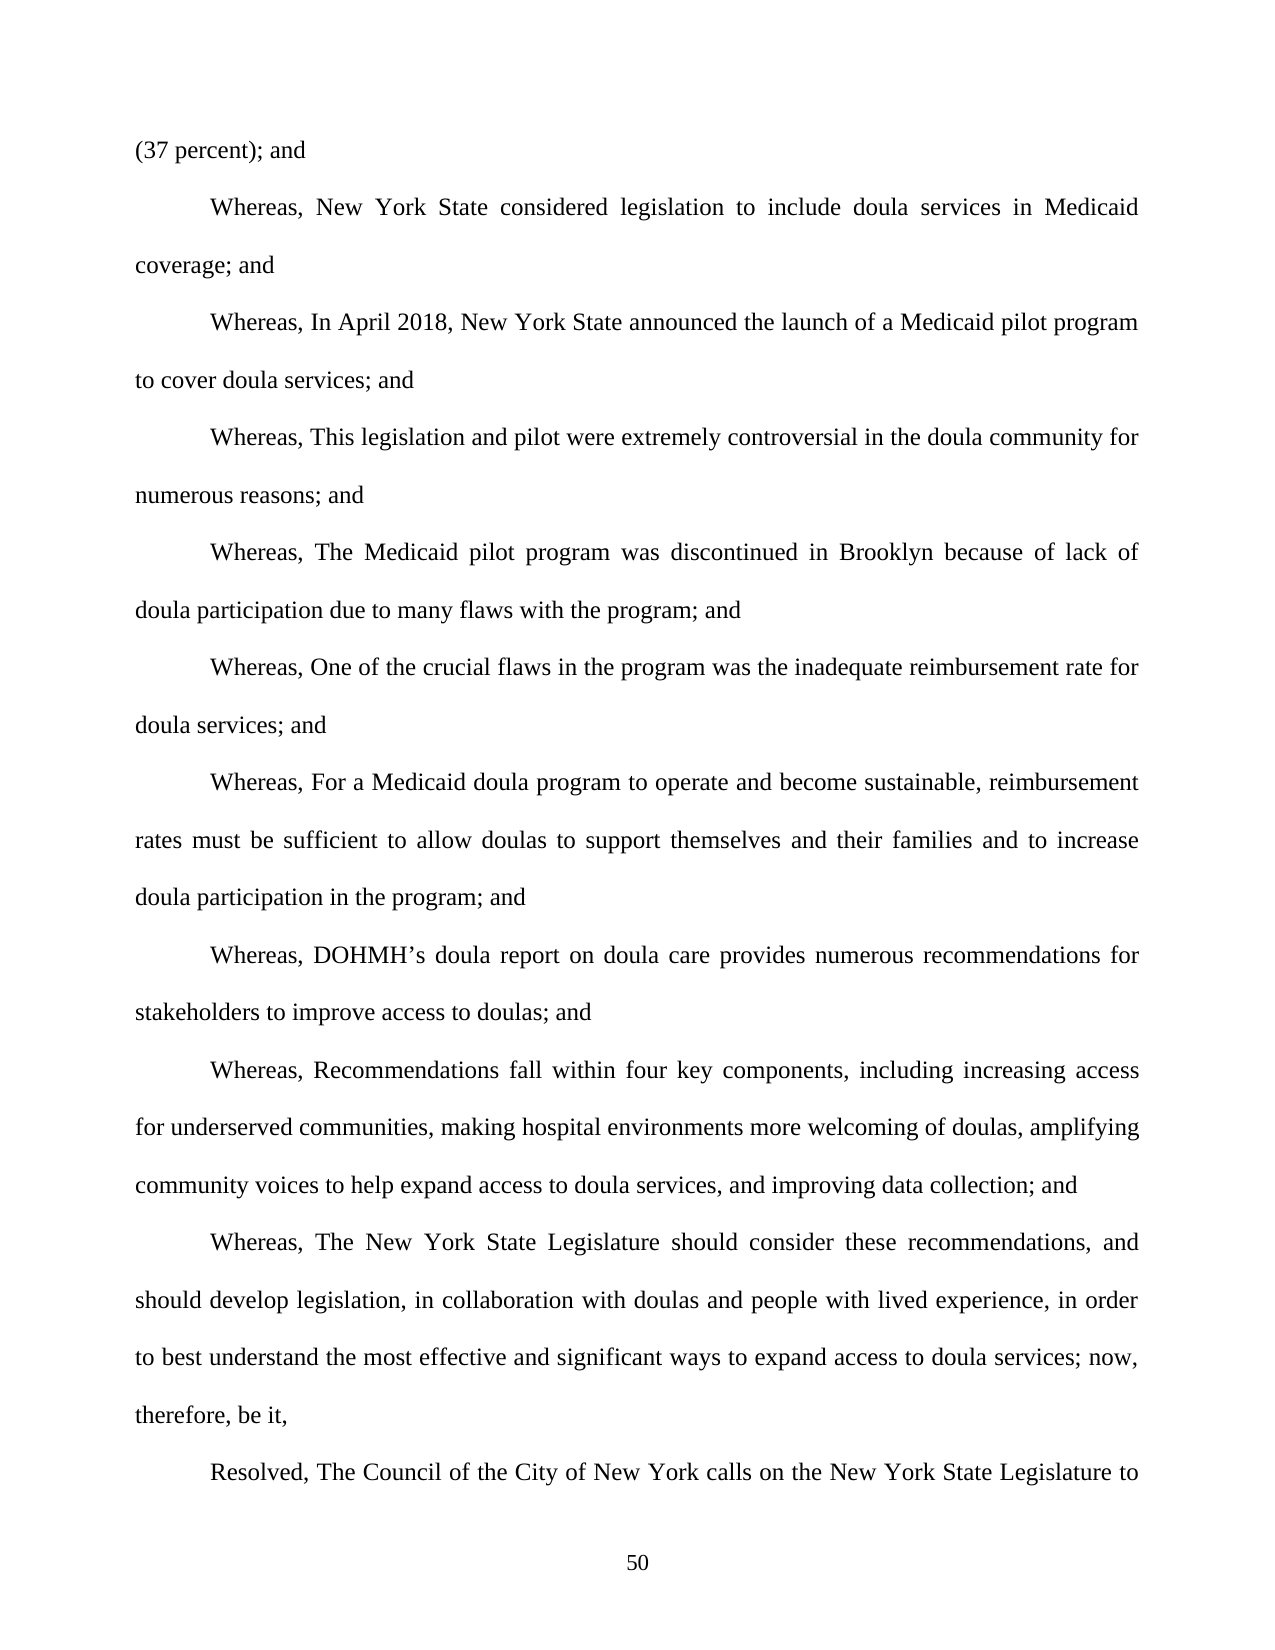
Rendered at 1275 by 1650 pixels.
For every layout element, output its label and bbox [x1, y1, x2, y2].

table_header [135, 135, 1140, 1486]
